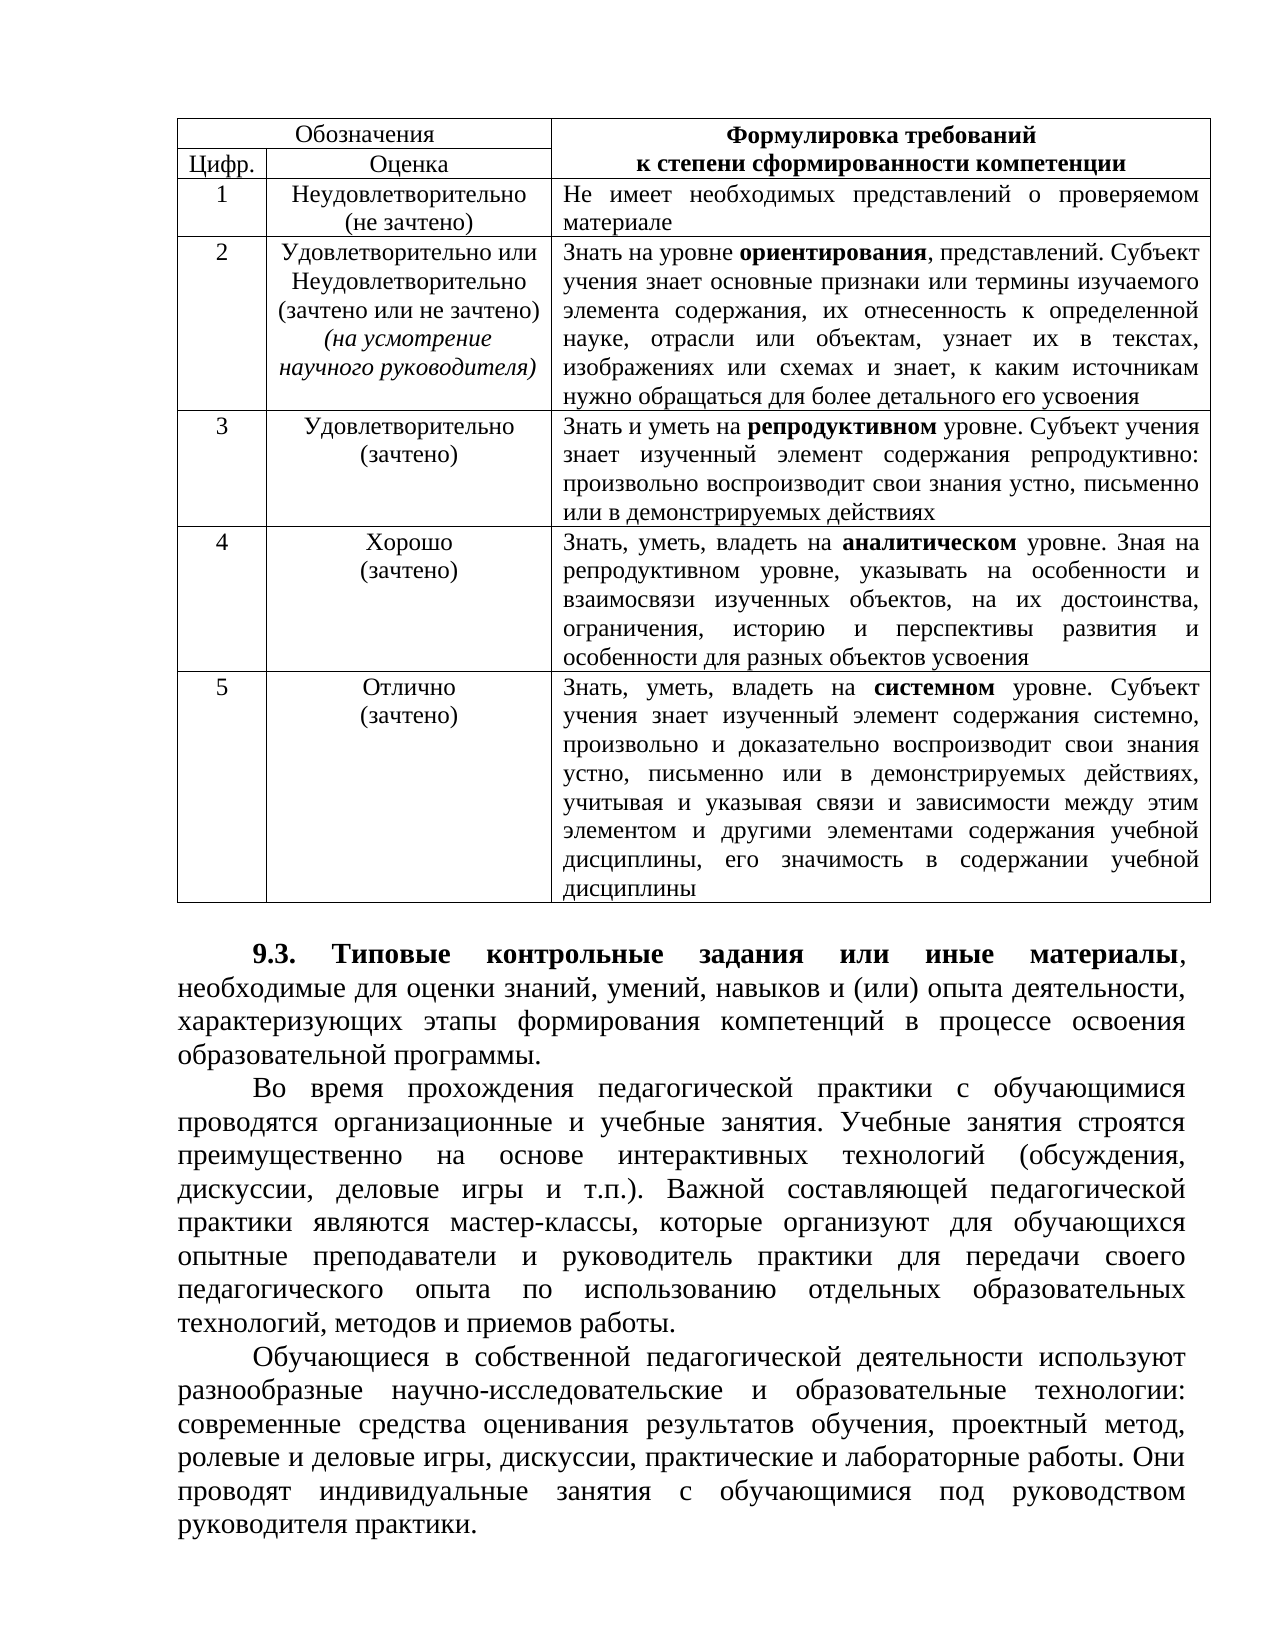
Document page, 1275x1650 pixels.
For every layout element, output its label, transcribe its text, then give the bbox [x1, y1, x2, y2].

table_cell Знать и уметь на репродуктивном уровне. Субъект учения знает изученный элемент содержания репродуктивно: произвольно воспроизводит свои знания устно, письменно или в демонстрируемых действиях [552, 411, 1210, 526]
table_cell Знать на уровне ориентирования, представлений. Субъект учения знает основные признаки или термины изучаемого элемента содержания, их отнесенность к определенной науке, отрасли или объектам, узнает их в текстах, изображениях или схемах и знает, к каким источникам нужно обращаться для более детального его усвоения [552, 237, 1210, 410]
text Обучающиеся в собственной педагогической деятельности используют разнообразные научно-исследовательские и образовательные технологии: современные средства оценивания результатов обучения, проектный метод, ролевые и деловые игры, дискуссии, практические и лабораторные работы. Они проводят индивидуальные занятия с обучающимися под руководством руководителя практики. [177, 1339, 1186, 1540]
table_cell 3 [178, 411, 266, 526]
table_cell 4 [178, 527, 266, 671]
table_cell 1 [178, 179, 266, 236]
table_header Обозначения [178, 119, 551, 148]
text Во время прохождения педагогической практики с обучающимися проводятся организационные и учебные занятия. Учебные занятия строятся преимущественно на основе интерактивных технологий (обсуждения, дискуссии, деловые игры и т.п.). Важной составляющей педагогической практики являются мастер-классы, которые организуют для обучающихся опытные преподаватели и руководитель практики для передачи своего педагогического опыта по использованию отдельных образовательных технологий, методов и приемов работы. [177, 1070, 1186, 1339]
table_cell Знать, уметь, владеть на системном уровне. Субъект учения знает изученный элемент содержания системно, произвольно и доказательно воспроизводит свои знания устно, письменно или в демонстрируемых действиях, учитывая и указывая связи и зависимости между этим элементом и другими элементами содержания учебной дисциплины, его значимость в содержании учебной дисциплины [552, 672, 1210, 902]
table_cell Удовлетворительно или Неудовлетворительно (зачтено или не зачтено) (на усмотрение научного руководителя) [267, 237, 551, 410]
table_cell Цифр. [178, 149, 266, 178]
table_cell Хорошо (зачтено) [267, 527, 551, 671]
table_cell Оценка [267, 149, 551, 178]
table_cell Неудовлетворительно (не зачтено) [267, 179, 551, 236]
table_cell Не имеет необходимых представлений о проверяемом материале [552, 179, 1210, 236]
table_header Формулировка требований к степени сформированности компетенции [552, 119, 1210, 178]
table_cell Удовлетворительно (зачтено) [267, 411, 551, 526]
text 9.3. Типовые контрольные задания или иные материалы, необходимые для оценки знаний, умений, навыков и (или) опыта деятельности, характеризующих этапы формирования компетенций в процессе освоения образовательной программы. [177, 936, 1186, 1070]
table_cell 2 [178, 237, 266, 410]
table_cell Знать, уметь, владеть на аналитическом уровне. Зная на репродуктивном уровне, указывать на особенности и взаимосвязи изученных объектов, на их достоинства, ограничения, историю и перспективы развития и особенности для разных объектов усвоения [552, 527, 1210, 671]
table_cell 5 [178, 672, 266, 902]
table_cell Отлично (зачтено) [267, 672, 551, 902]
